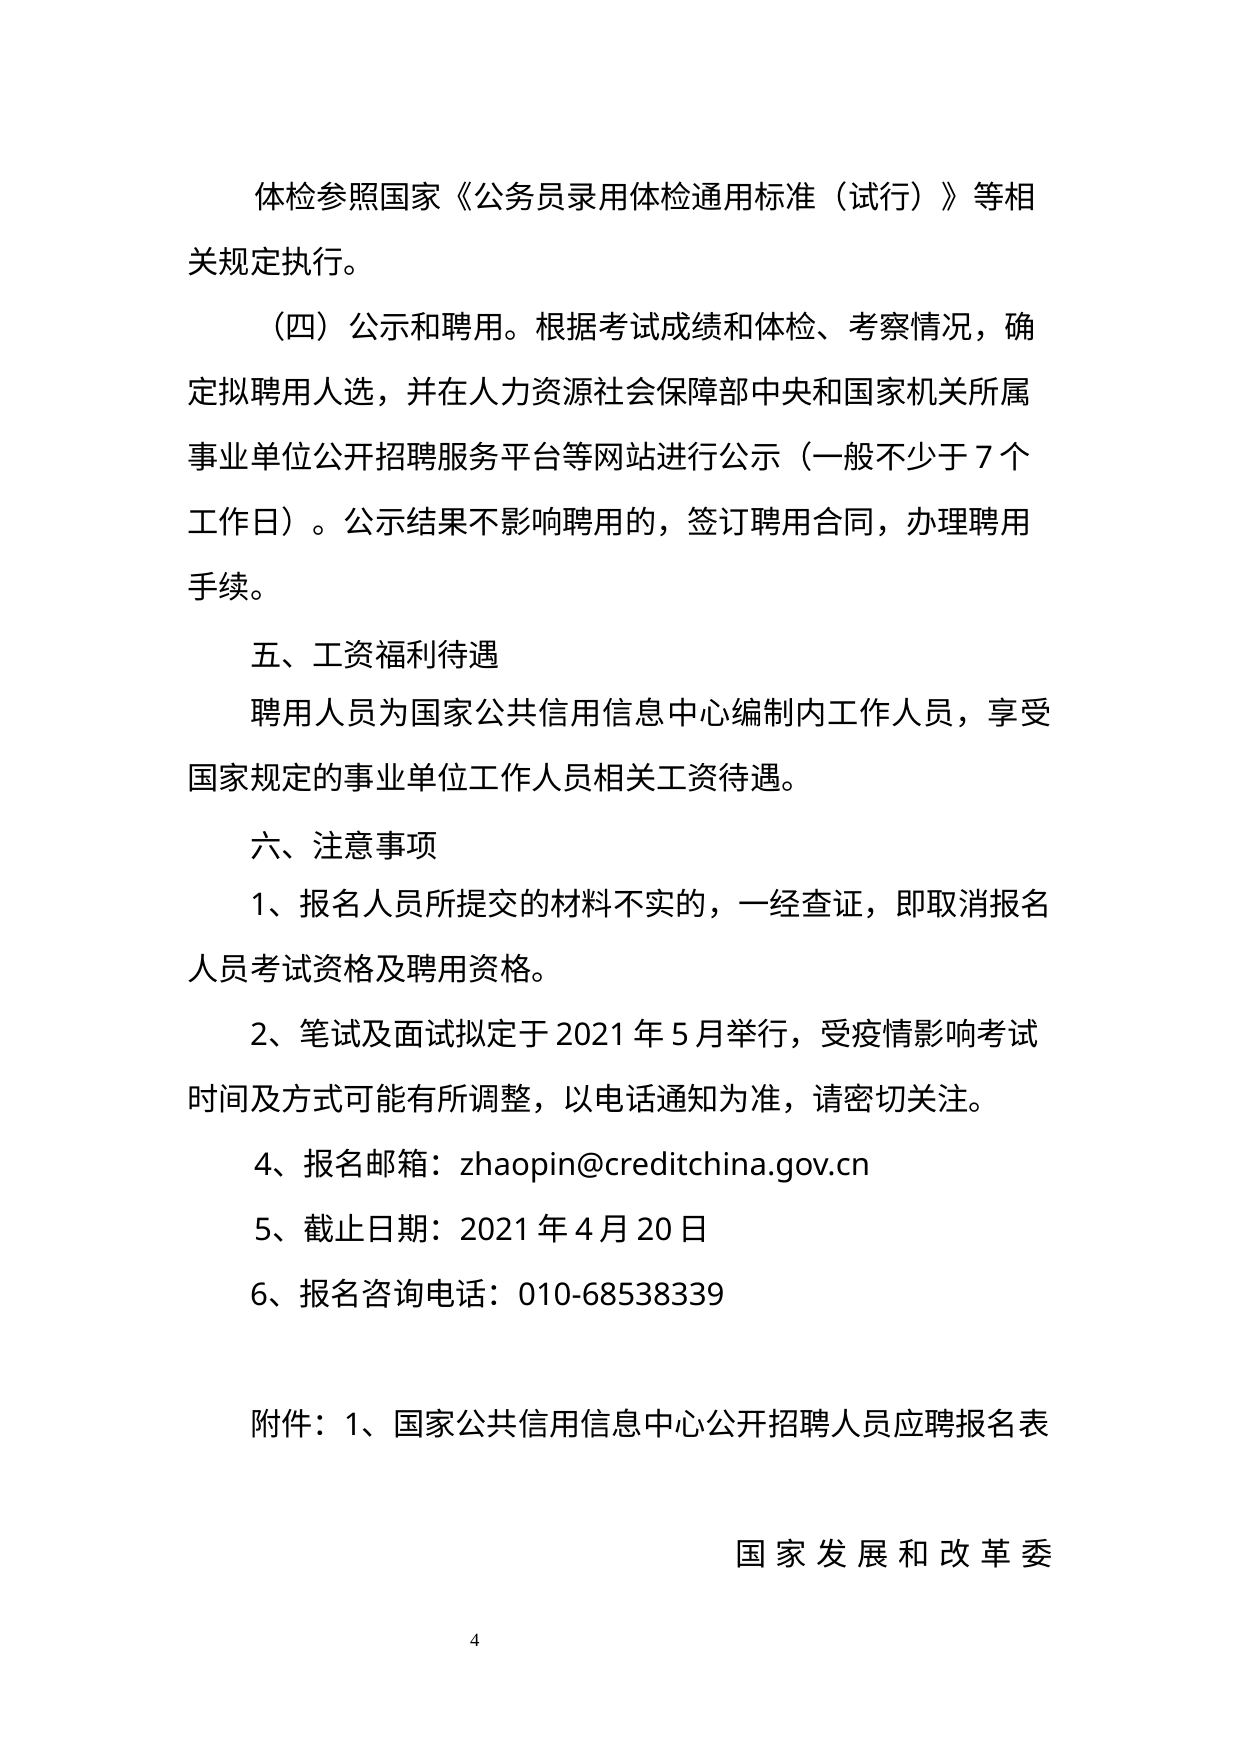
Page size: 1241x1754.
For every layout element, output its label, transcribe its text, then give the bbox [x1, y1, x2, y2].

text 4、报名邮箱：zhaopin@creditchina.gov.cn [254, 1129, 1053, 1194]
text 附件：1、国家公共信用信息中心公开招聘人员应聘报名表 [187, 1389, 1053, 1454]
text （四）公示和聘用。根据考试成绩和体检、考察情况，确定拟聘用人选，并在人力资源社会保障部中央和国家机关所属事业单位公开招聘服务平台等网站进行公示（一般不少于7个工作日）。公示结果不影响聘用的，签订聘用合同，办理聘用手续。 [187, 292, 1053, 617]
text 六、注意事项 [187, 808, 1053, 869]
text 1、报名人员所提交的材料不实的，一经查证，即取消报名人员考试资格及聘用资格。 [187, 869, 1053, 999]
text 聘用人员为国家公共信用信息中心编制内工作人员，享受国家规定的事业单位工作人员相关工资待遇。 [187, 678, 1053, 808]
text 体检参照国家《公务员录用体检通用标准（试行）》等相关规定执行。 [187, 162, 1053, 292]
text 5、截止日期：2021年4月20日 [254, 1194, 1053, 1259]
text 国家发展和改革委 [187, 1519, 1053, 1584]
text 2、笔试及面试拟定于2021年5月举行，受疫情影响考试时间及方式可能有所调整，以电话通知为准，请密切关注。 [187, 999, 1053, 1129]
text 五、工资福利待遇 [187, 617, 1053, 678]
text 6、报名咨询电话：010-68538339 [187, 1259, 1053, 1324]
